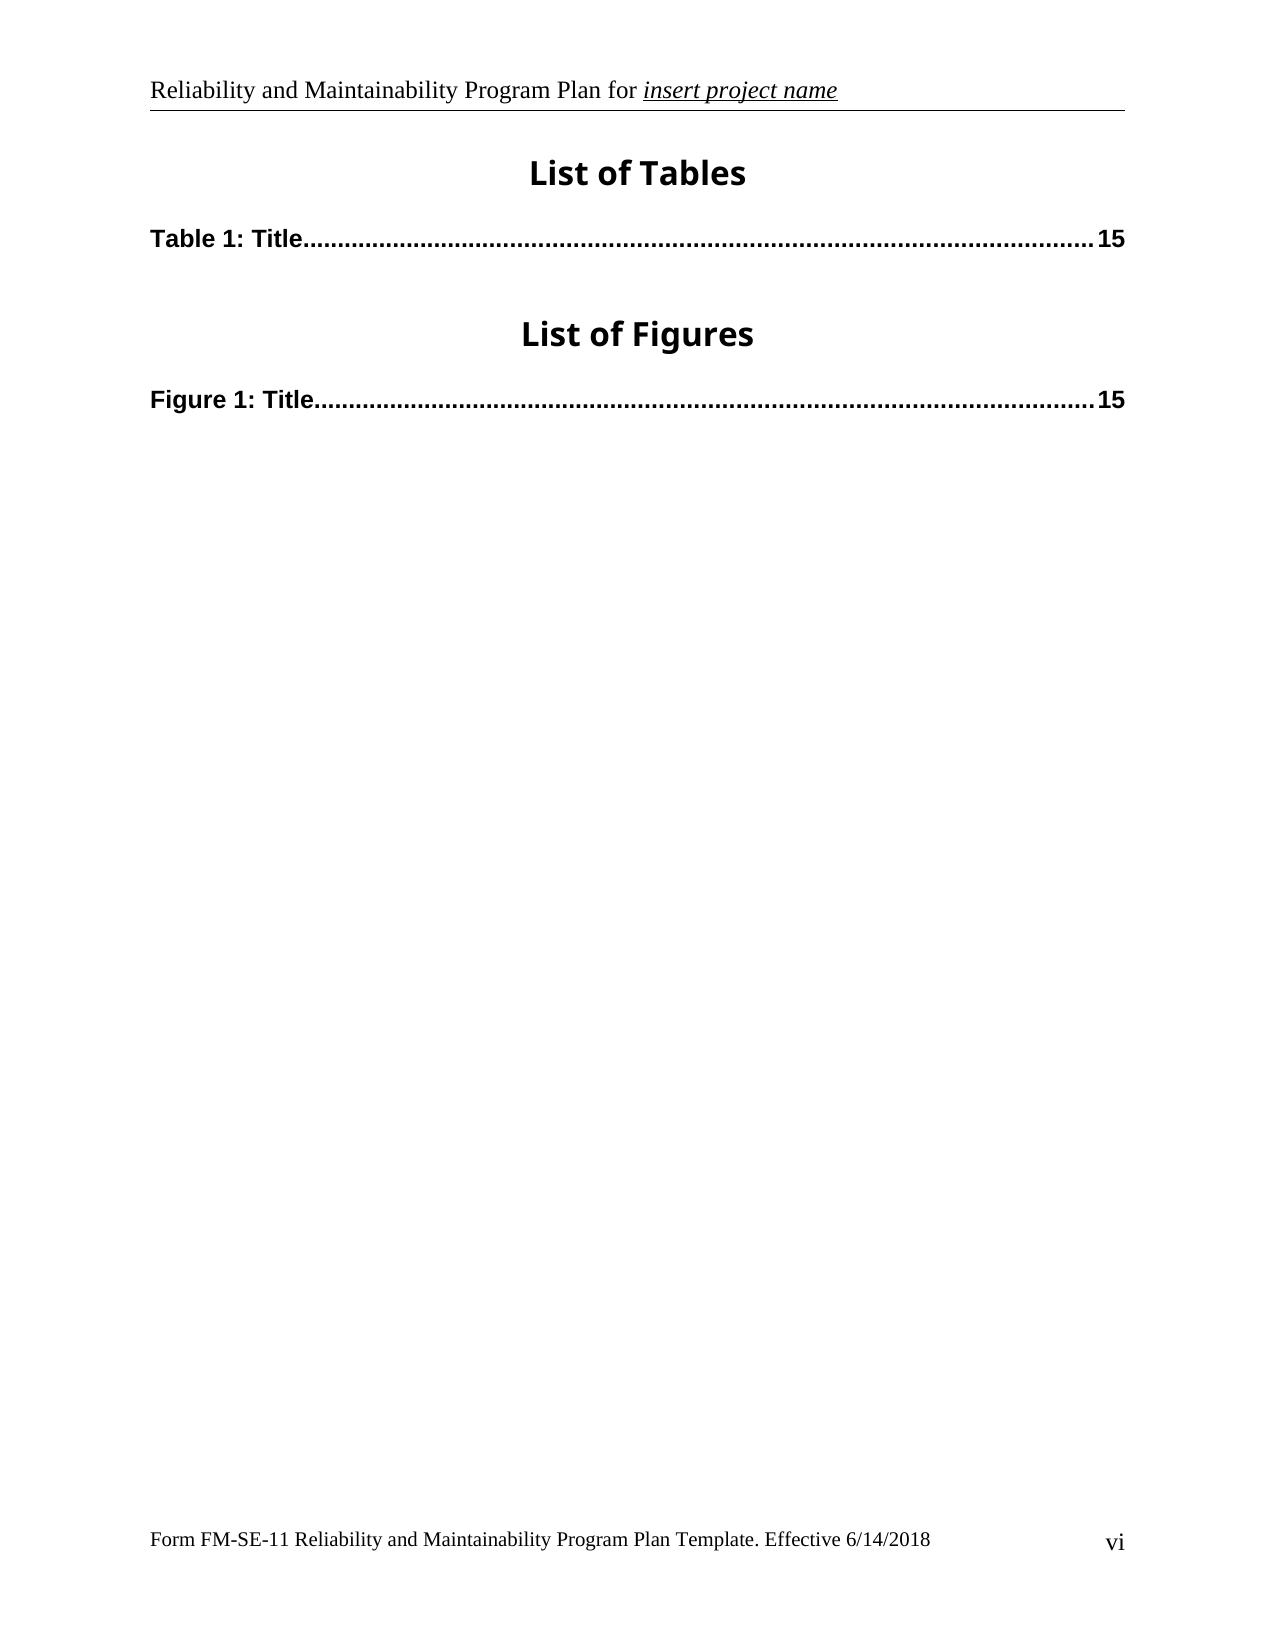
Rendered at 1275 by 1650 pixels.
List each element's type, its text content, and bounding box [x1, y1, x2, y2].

text Figure 1: Title 15 [150, 384, 1125, 413]
subtitle List of Figures [150, 310, 1125, 356]
text Table 1: Title 15 [150, 224, 1125, 253]
subtitle List of Tables [150, 150, 1125, 195]
